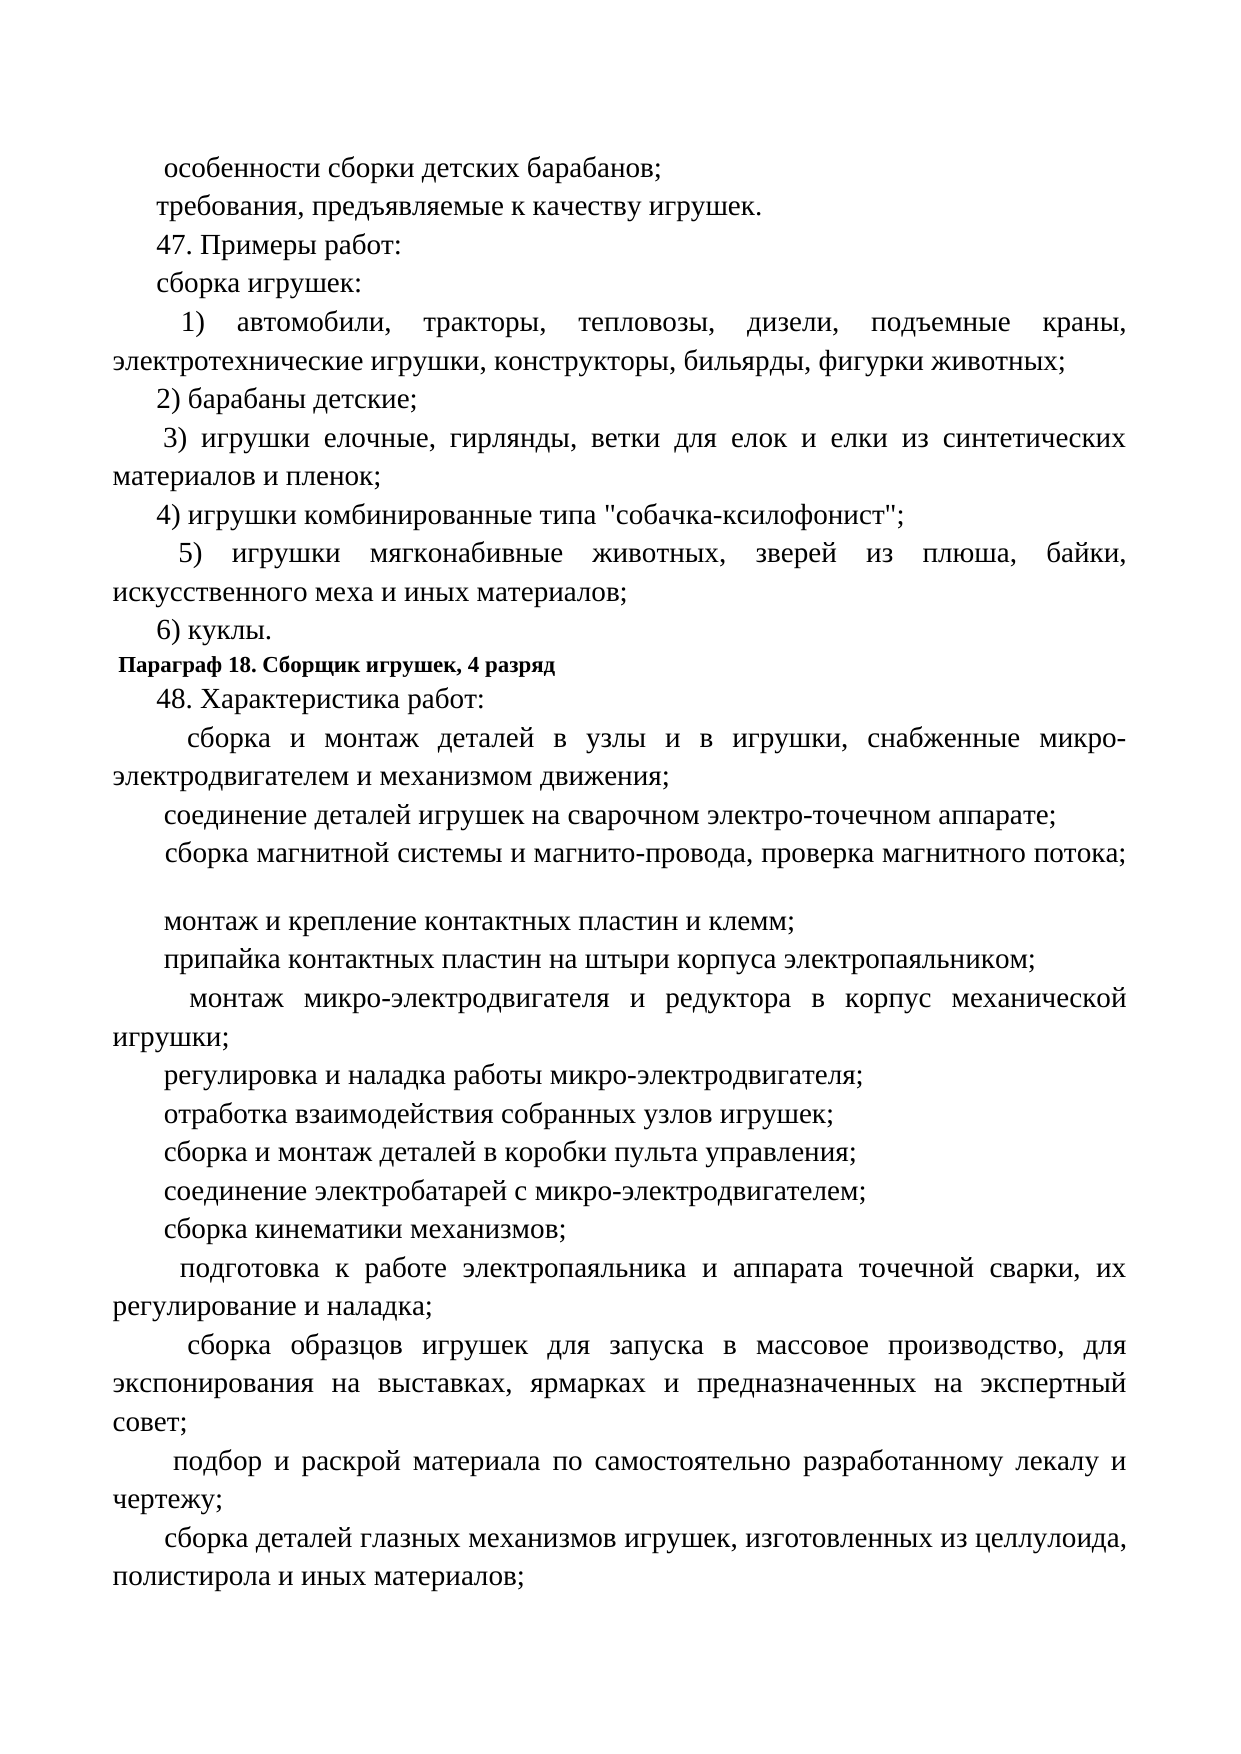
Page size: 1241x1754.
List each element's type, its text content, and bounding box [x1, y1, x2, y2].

text сборка деталей глазных механизмов игрушек, изготовленных из целлулоида, полистирола и иных материалов; [112, 1520, 1128, 1592]
text Параграф 18. Сборщик игрушек, 4 разряд [112, 651, 1128, 677]
text сборка и монтаж деталей в коробки пульта управления; [112, 1134, 1128, 1168]
text 48. Характеристика работ: [112, 681, 1128, 715]
text 6) куклы. [112, 612, 1128, 646]
text соединение деталей игрушек на сварочном электро-точечном аппарате; [112, 797, 1128, 830]
text припайка контактных пластин на штыри корпуса электропаяльником; [112, 942, 1128, 975]
text 1) автомобили, тракторы, тепловозы, дизели, подъемные краны, электротехнические игрушки, конструкторы, бильярды, фигурки животных; [112, 304, 1128, 376]
text сборка кинематики механизмов; [112, 1211, 1128, 1245]
text регулировка и наладка работы микро-электродвигателя; [112, 1057, 1128, 1091]
text 5) игрушки мягконабивные животных, зверей из плюша, байки, искусственного меха и иных материалов; [112, 535, 1128, 607]
text 3) игрушки елочные, гирлянды, ветки для елок и елки из синтетических материалов и пленок; [112, 420, 1128, 492]
text подготовка к работе электропаяльника и аппарата точечной сварки, их регулирование и наладка; [112, 1250, 1128, 1322]
text монтаж микро-электродвигателя и редуктора в корпус механической игрушки; [112, 980, 1128, 1052]
text подбор и раскрой материала по самостоятельно разработанному лекалу и чертежу; [112, 1443, 1128, 1515]
text сборка магнитной системы и магнито-провода, проверка магнитного потока; [112, 835, 1128, 899]
text 4) игрушки комбинированные типа "собачка-ксилофонист"; [112, 497, 1128, 530]
text отработка взаимодействия собранных узлов игрушек; [112, 1096, 1128, 1129]
text требования, предъявляемые к качеству игрушек. [112, 188, 1128, 222]
text соединение электробатарей с микро-электродвигателем; [112, 1173, 1128, 1206]
text сборка и монтаж деталей в узлы и в игрушки, снабженные микро-электродвигателем и механизмом движения; [112, 720, 1128, 792]
text сборка игрушек: [112, 266, 1128, 299]
text 2) барабаны детские; [112, 381, 1128, 415]
text 47. Примеры работ: [112, 227, 1128, 261]
text сборка образцов игрушек для запуска в массовое производство, для экспонирования на выставках, ярмарках и предназначенных на экспертный совет; [112, 1327, 1128, 1438]
text монтаж и крепление контактных пластин и клемм; [112, 903, 1128, 937]
text особенности сборки детских барабанов; [112, 150, 1128, 183]
